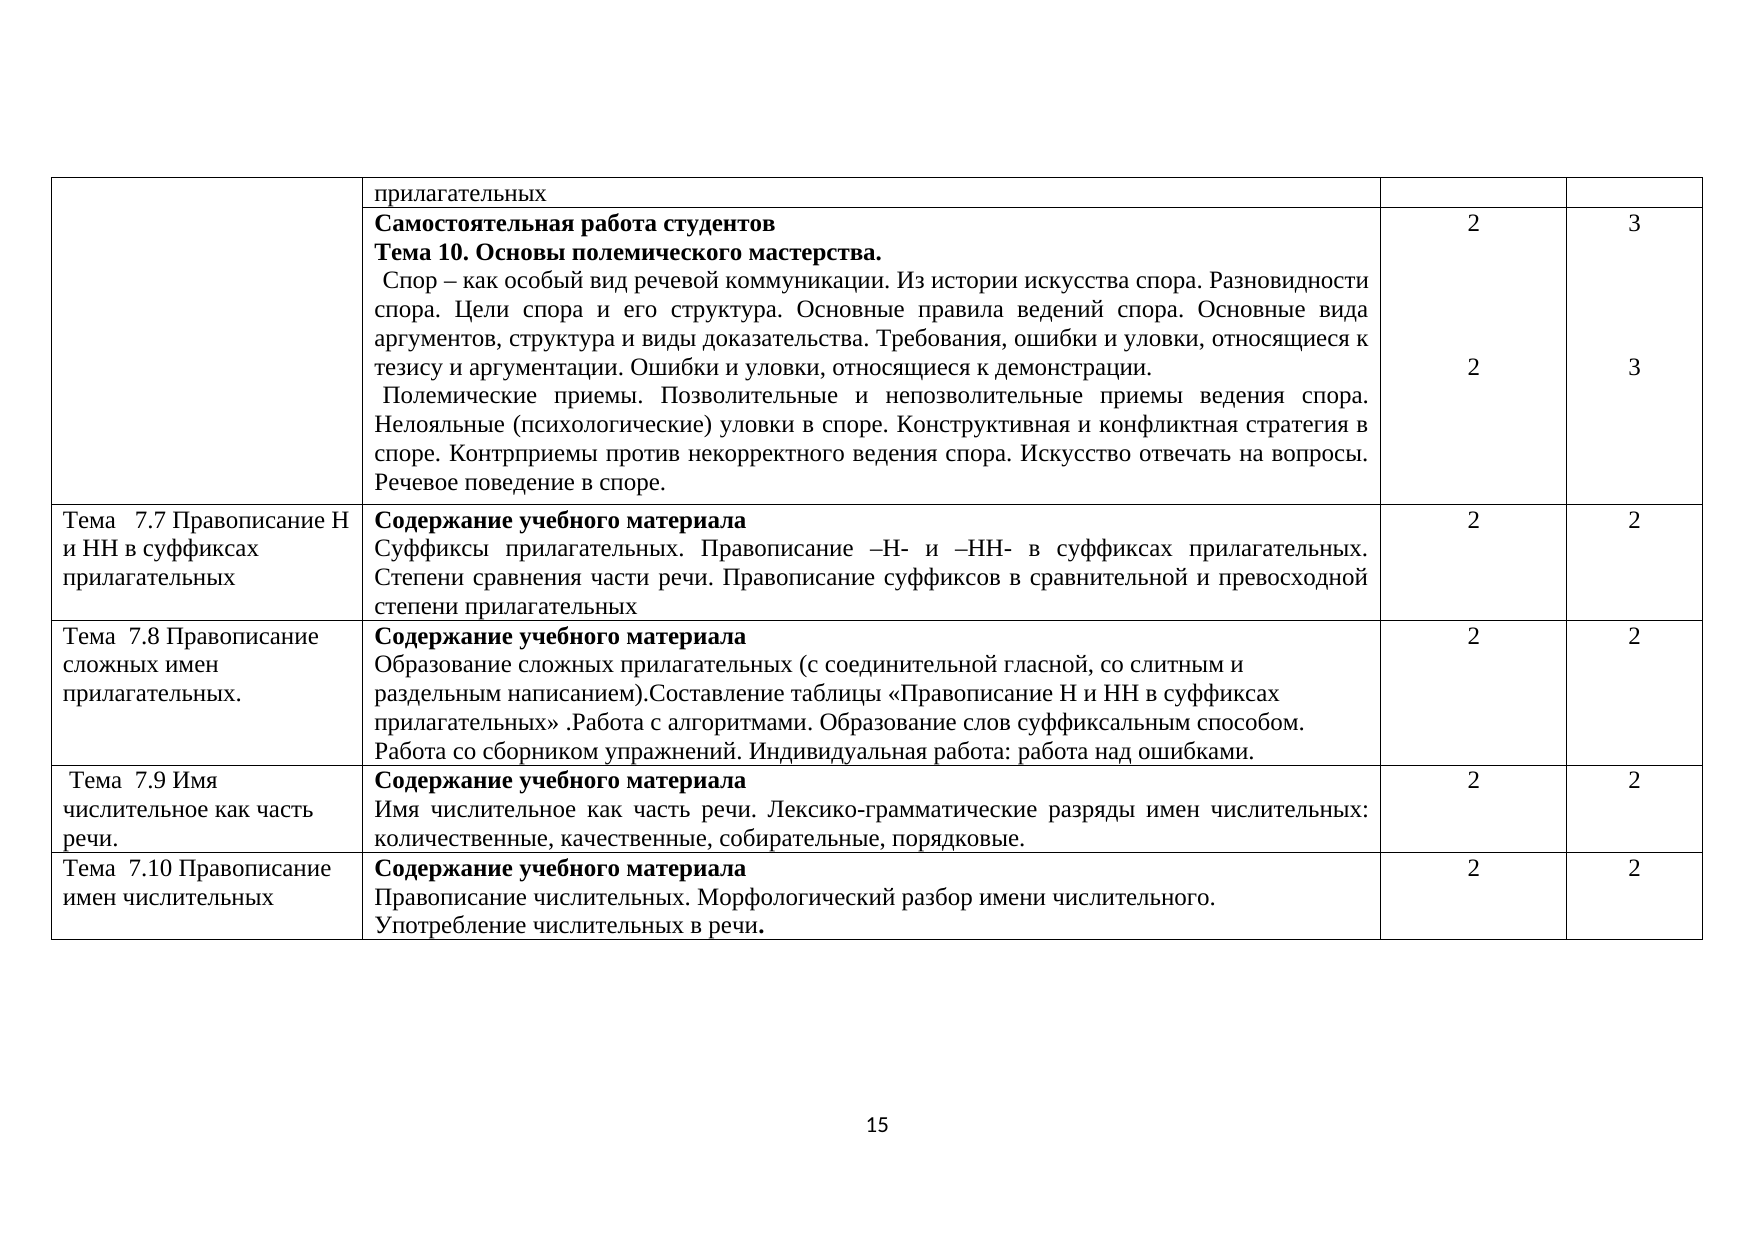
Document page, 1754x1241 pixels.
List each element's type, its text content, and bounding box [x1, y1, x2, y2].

table_cell 2 [1567, 621, 1702, 764]
table_cell Содержание учебного материала Суффиксы прилагательных. Правописание –Н- и –НН- в суффиксах прилагательных. Степени сравнения части речи. Правописание суффиксов в сравнительной и превосходной степени прилагательных [363, 505, 1380, 620]
table_cell Тема 7.9 Имя числительное как часть речи. [52, 766, 362, 852]
table_cell 2 [1381, 505, 1566, 620]
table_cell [52, 178, 362, 504]
table_cell Тема 7.8 Правописание сложных имен прилагательных. [52, 621, 362, 764]
table_cell 2 [1567, 853, 1702, 939]
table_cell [52, 853, 362, 939]
table_cell 2 [1381, 178, 1566, 207]
table_cell Содержание учебного материала Имя числительное как часть речи. Лексико-грамматические разряды имен числительных: количественные, качественные, собирательные, порядковые. [363, 766, 1380, 852]
table_cell 2 [1567, 505, 1702, 620]
table_cell 2 [1381, 621, 1566, 764]
table_cell 2 2 [1381, 208, 1566, 504]
table_cell Самостоятельная работа студентов Тема 10. Основы полемического мастерства. Спор – как особый вид речевой коммуникации. Из истории искусства спора. Разновидности спора. Цели спора и его структура. Основные правила ведений спора. Основные вида аргументов, структура и виды доказательства. Требования, ошибки и уловки, относящиеся к тезису и аргументации. Ошибки и уловки, относящиеся к демонстрации. Полемические приемы. Позволительные и непозволительные приемы ведения спора. Нелояльные (психологические) уловки в споре. Конструктивная и конфликтная стратегия в споре. Контрприемы против некорректного ведения спора. Искусство отвечать на вопросы. Речевое поведение в споре. [363, 208, 1380, 504]
table_cell 3 3 [1567, 208, 1702, 504]
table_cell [363, 178, 1380, 207]
table_cell 2 [1381, 853, 1566, 939]
table_cell 2 [1567, 766, 1702, 852]
table_cell 2 [1567, 178, 1702, 207]
table_cell Содержание учебного материала Образование сложных прилагательных (с соединительной гласной, со слитным и раздельным написанием).Составление таблицы «Правописание Н и НН в суффиксах прилагательных» .Работа с алгоритмами. Образование слов суффиксальным способом. Работа со сборником упражнений. Индивидуальная работа: работа над ошибками. [363, 621, 1380, 764]
table_cell Содержание учебного материала Правописание числительных. Морфологический разбор имени числительного. Употребление числительных в речи. [363, 853, 1380, 939]
table_cell Тема 7.7 Правописание Н и НН в суффиксах прилагательных [52, 505, 362, 620]
table_cell 2 [1381, 766, 1566, 852]
